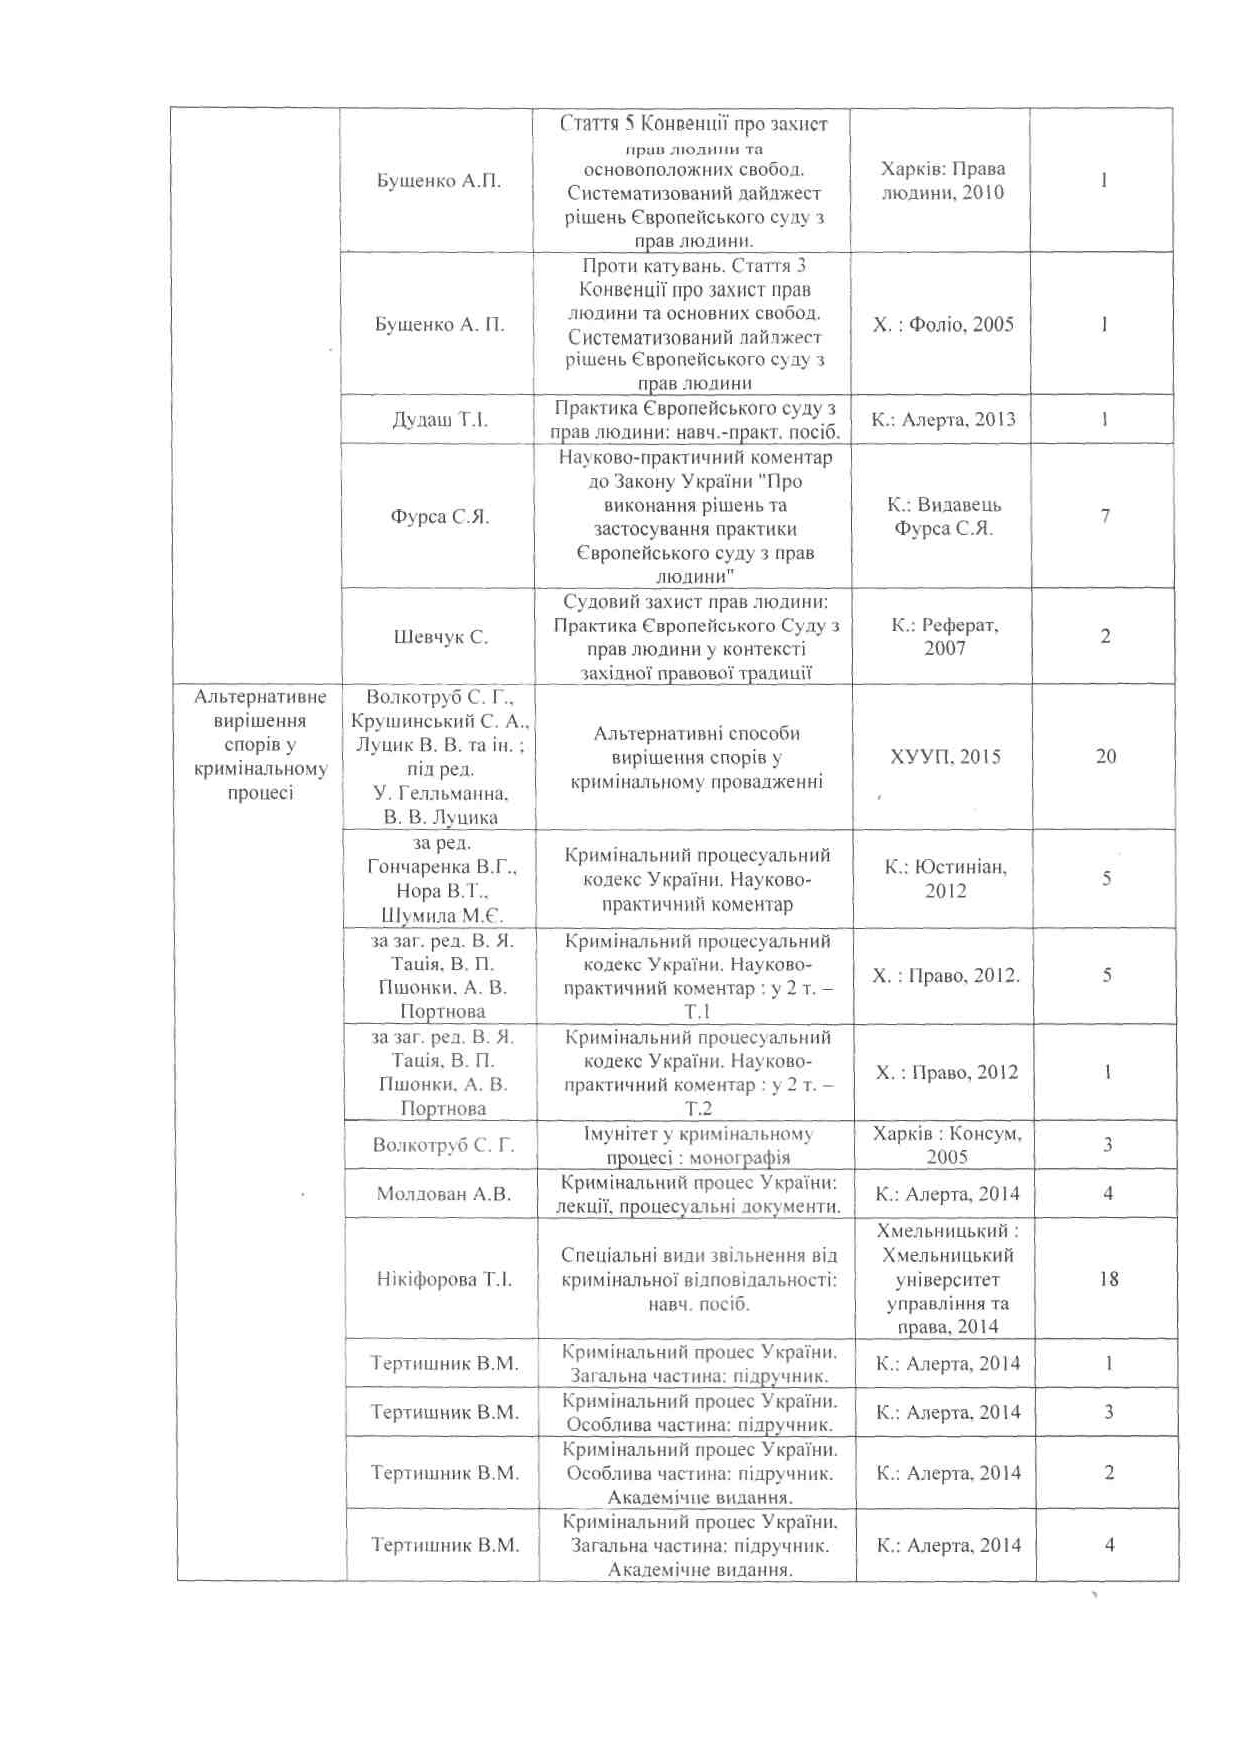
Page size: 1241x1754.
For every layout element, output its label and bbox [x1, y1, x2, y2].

picture [147, 88, 1212, 1606]
